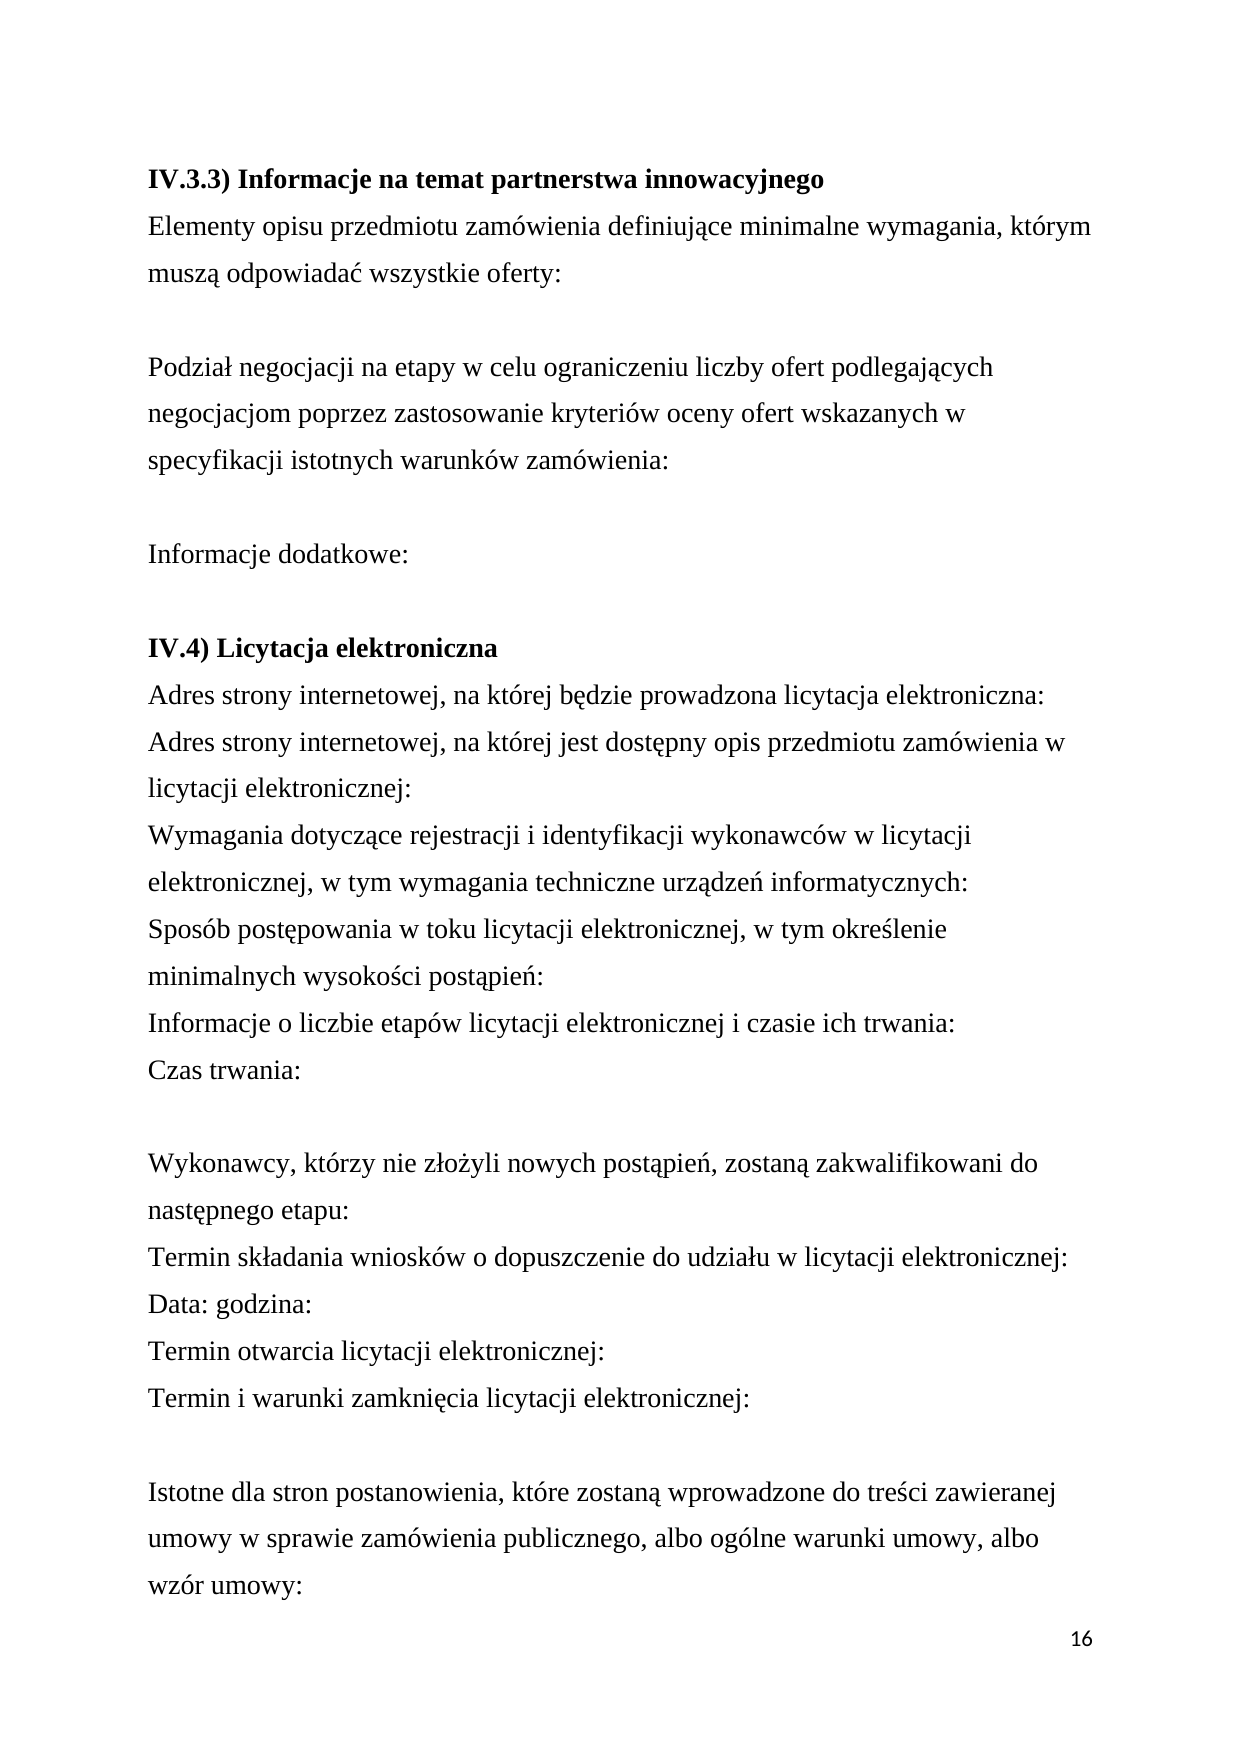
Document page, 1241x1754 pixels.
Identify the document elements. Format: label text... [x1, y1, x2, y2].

text Termin i warunki zamknięcia licytacji elektronicznej: [148, 1366, 1093, 1413]
text Czas trwania: Wykonawcy, którzy nie złożyli nowych postąpień, zostaną zakwalifikowani do następnego etapu: [148, 1038, 1093, 1226]
text Informacje o liczbie etapów licytacji elektronicznej i czasie ich trwania: [148, 991, 1093, 1038]
text Sposób postępowania w toku licytacji elektronicznej, w tym określenie minimalnych wysokości postąpień: [148, 898, 1093, 991]
text Wymagania dotyczące rejestracji i identyfikacji wykonawców w licytacji elektronicznej, w tym wymagania techniczne urządzeń informatycznych: [148, 804, 1093, 898]
text Istotne dla stron postanowienia, które zostaną wprowadzone do treści zawieranej umowy w sprawie zamówienia publicznego, albo ogólne warunki umowy, albo wzór umowy: [148, 1413, 1093, 1601]
text Termin składania wniosków o dopuszczenie do udziału w licytacji elektronicznej: Data: godzina: Termin otwarcia licytacji elektronicznej: [148, 1226, 1093, 1366]
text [148, 148, 1093, 710]
text Adres strony internetowej, na której jest dostępny opis przedmiotu zamówienia w licytacji elektronicznej: [148, 710, 1093, 804]
